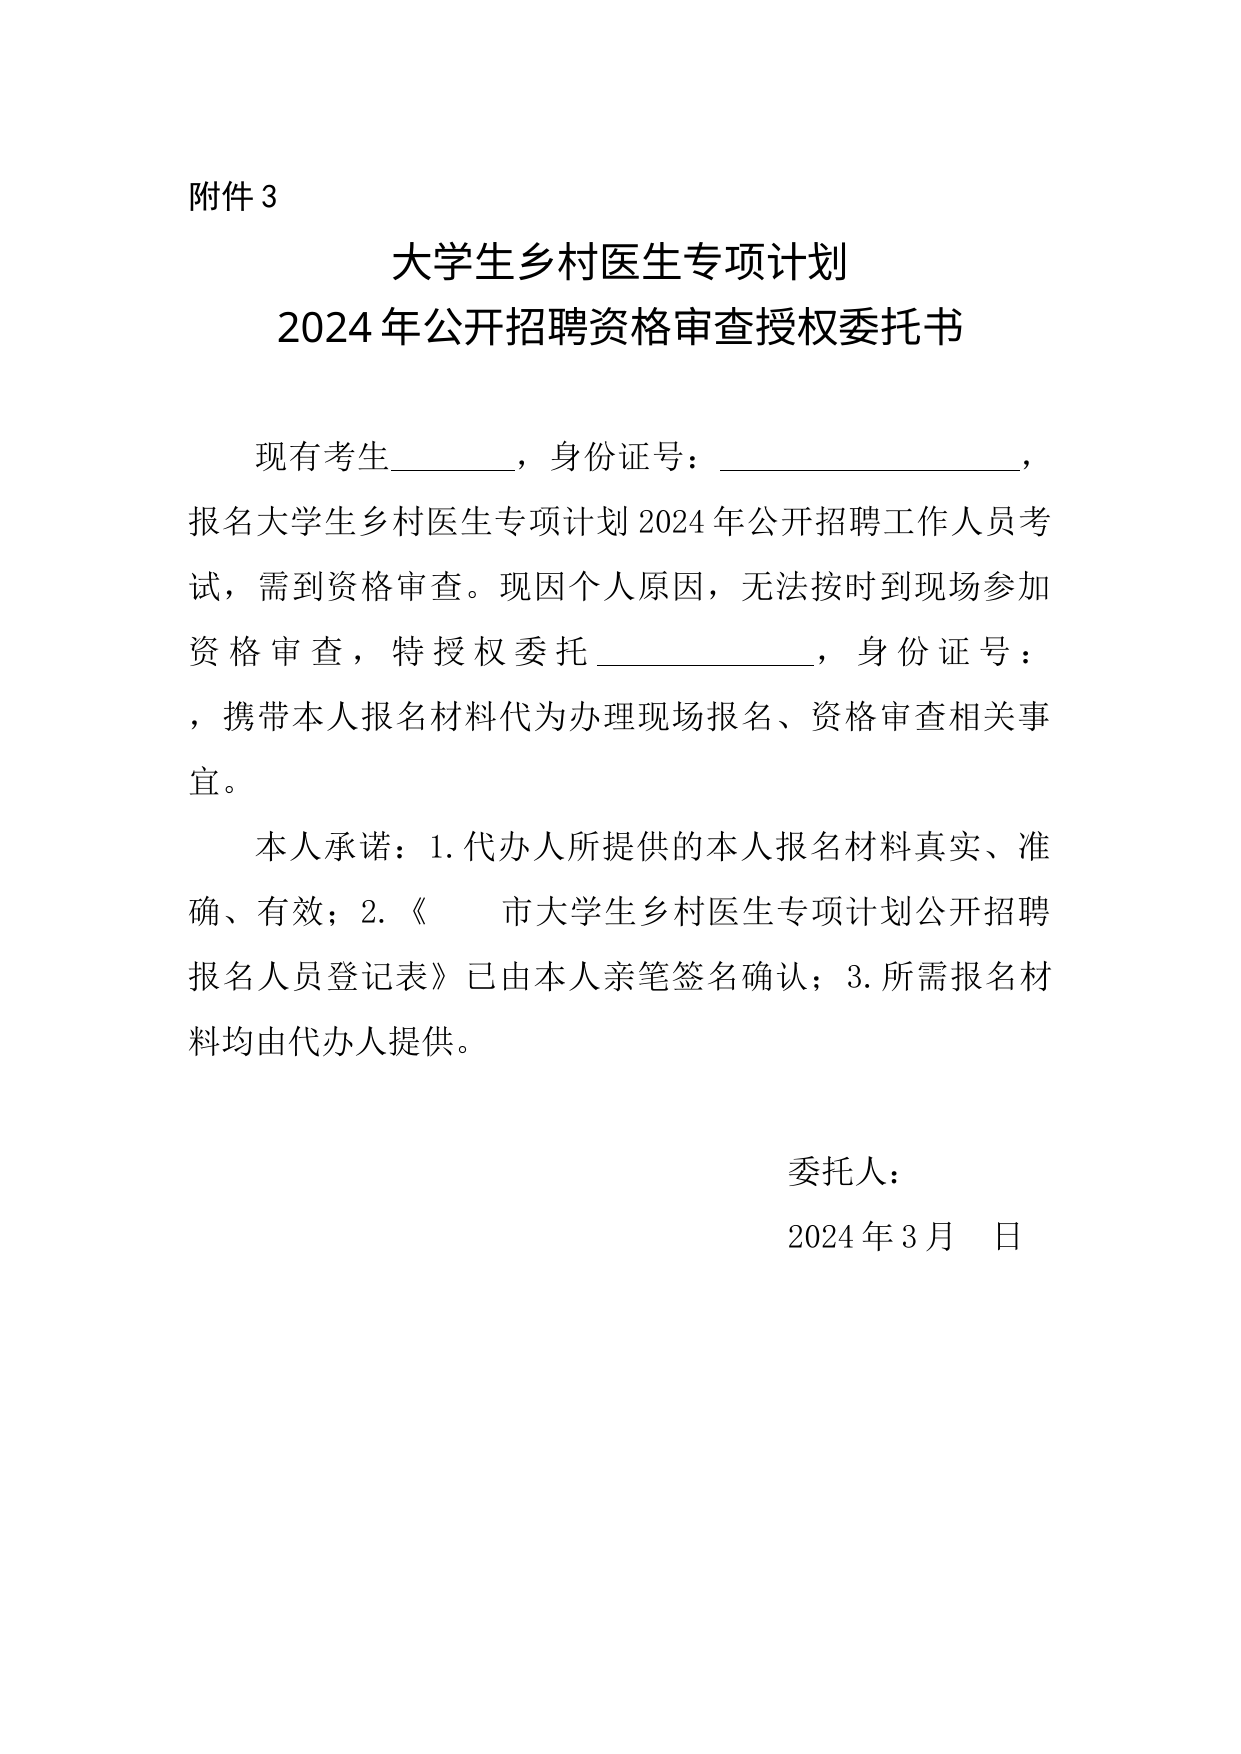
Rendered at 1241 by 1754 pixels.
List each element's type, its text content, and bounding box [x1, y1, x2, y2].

text 2024年3月 日 [187, 1202, 1053, 1267]
text 2024年公开招聘资格审查授权委托书 [187, 292, 1053, 357]
text 大学生乡村医生专项计划 [187, 227, 1053, 292]
text 本人承诺：1.代办人所提供的本人报名材料真实、准确、有效；2.《 市大学生乡村医生专项计划公开招聘报名人员登记表》已由本人亲笔签名确认；3.所需报名材料均由代办人提供。 [187, 812, 1053, 1072]
text 委托人： [187, 1137, 1053, 1202]
text 附件3 [187, 162, 1053, 227]
text 现有考生 ，身份证号： ，报名大学生乡村医生专项计划2024年公开招聘工作人员考试，需到资格审查。现因个人原因，无法按时到现场参加资格审查，特授权委托 ，身份证号： ，携带本人报名材料代为办理现场报名、资格审查相关事宜。 [187, 422, 1053, 812]
